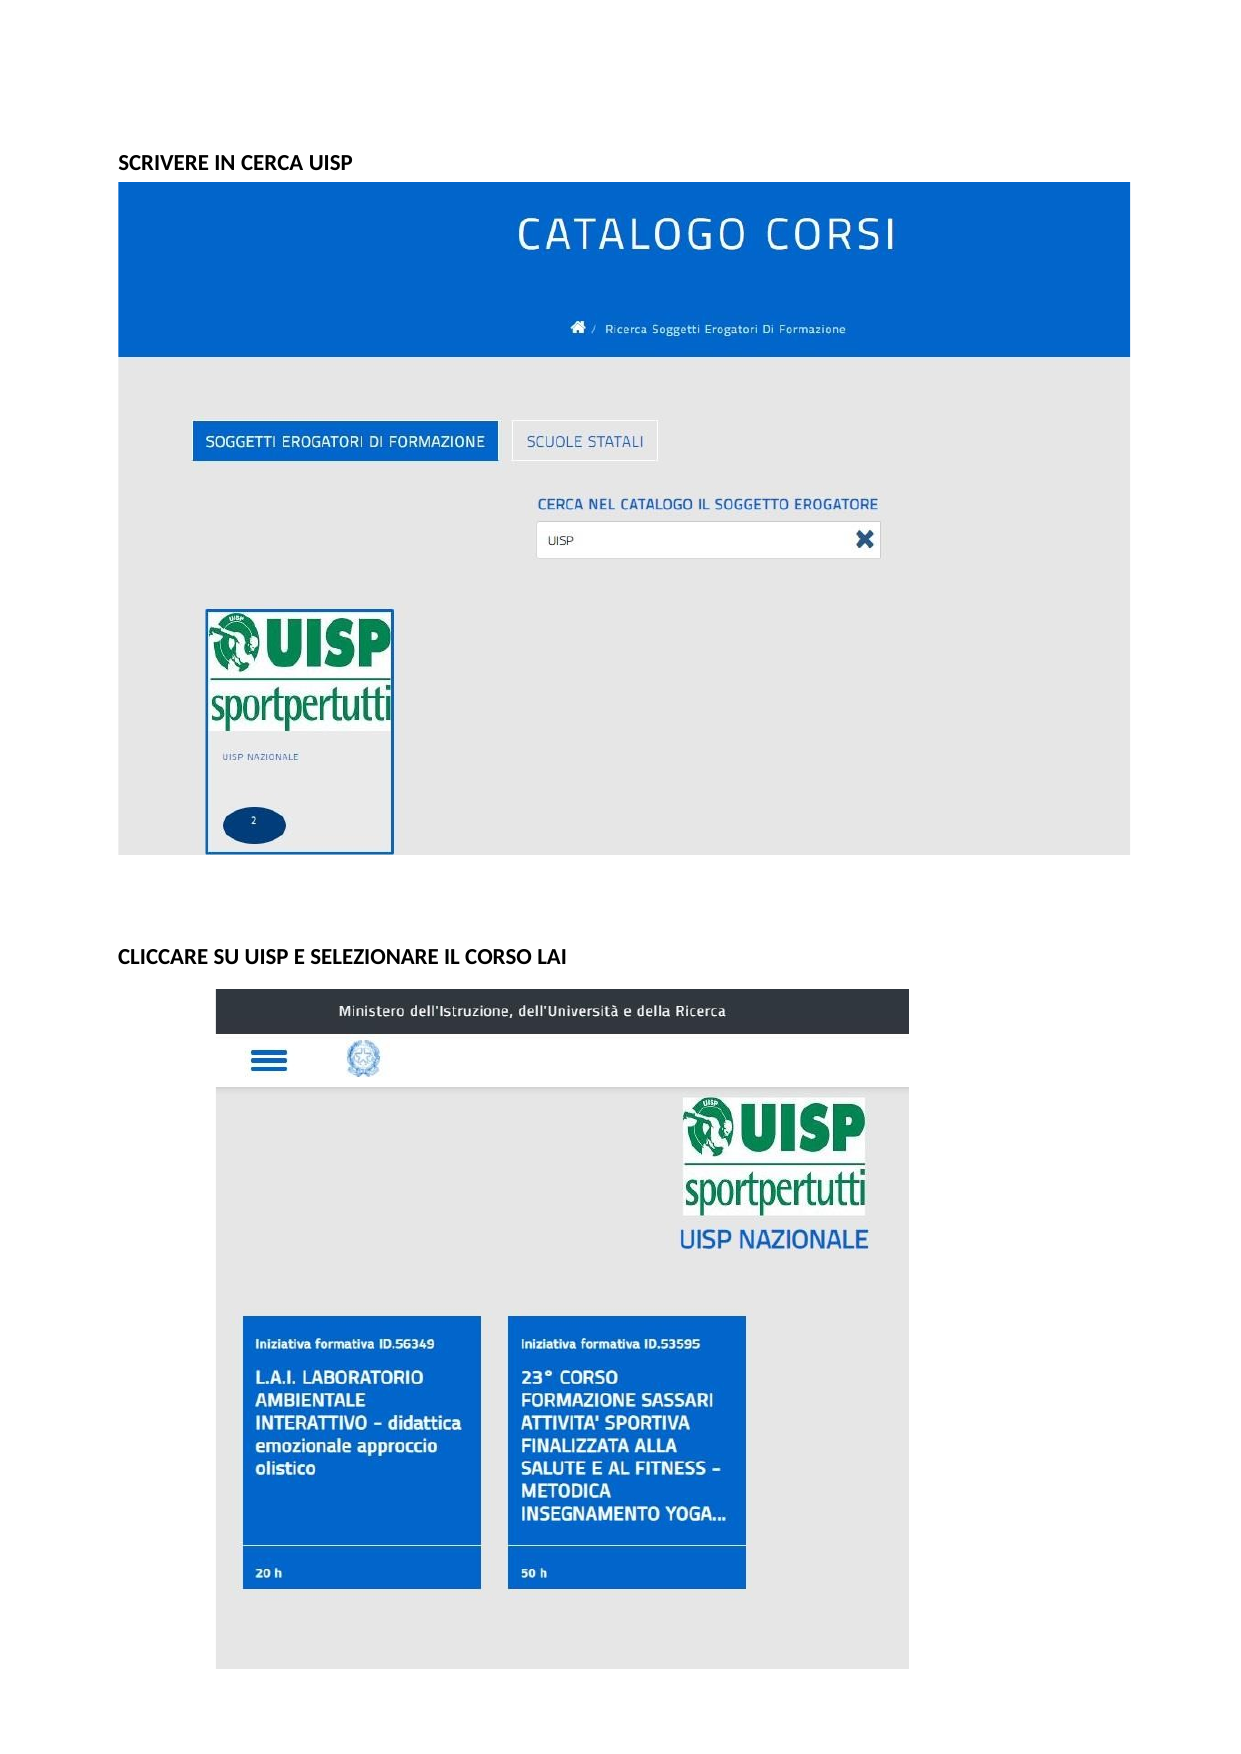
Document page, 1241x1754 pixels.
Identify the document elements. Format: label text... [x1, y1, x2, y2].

picture [118, 182, 1131, 855]
subtitle CLICCARE SU UISP E SELEZIONARE IL CORSO LAI [118, 942, 1144, 970]
picture [215, 989, 909, 1669]
